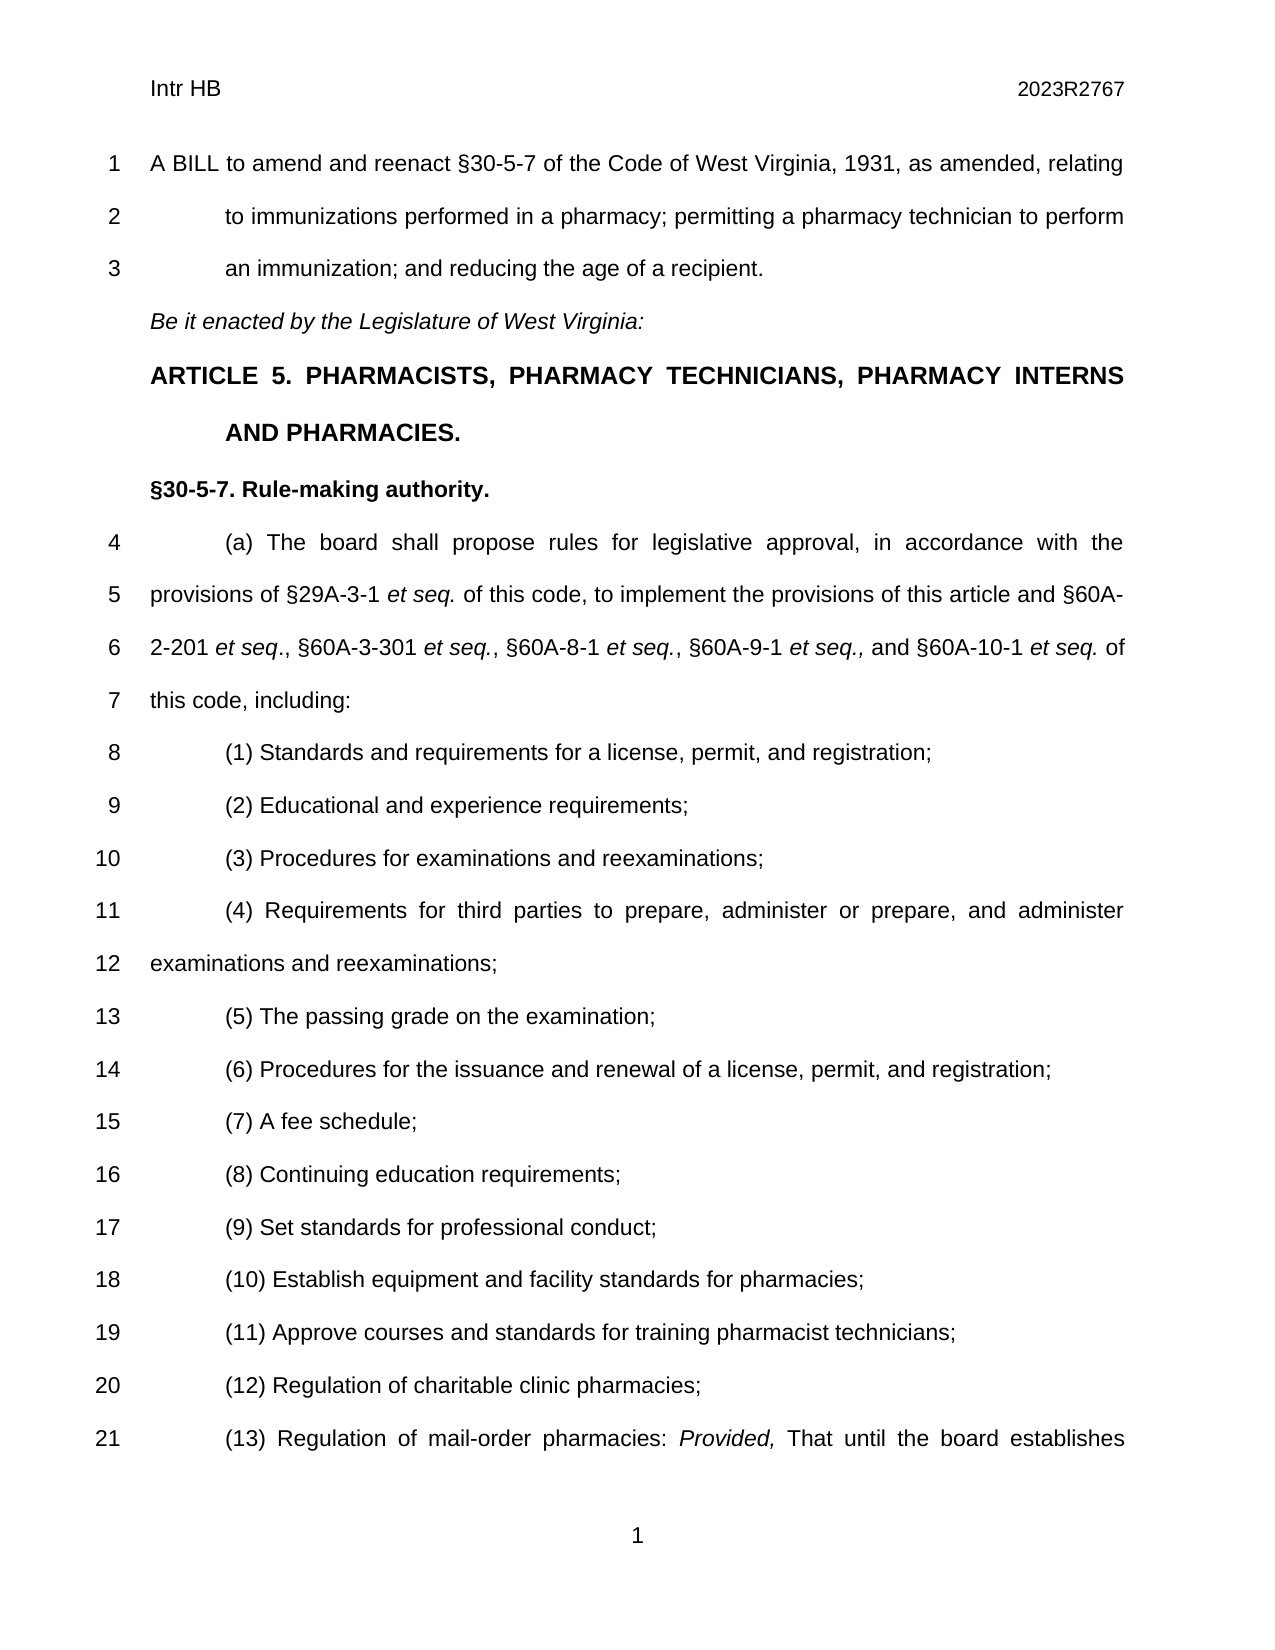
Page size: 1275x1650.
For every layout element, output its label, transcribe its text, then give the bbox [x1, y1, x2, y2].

text (1) Standards and requirements for a license, permit, and registration; [150, 739, 1125, 766]
subtitle ARTICLE 5. PHARMACISTS, PHARMACY TECHNICIANS, PHARMACY INTERNS AND PHARMACIES. [150, 361, 1125, 447]
text (4) Requirements for third parties to prepare, administer or prepare, and administer examinations and reexaminations; [150, 897, 1125, 977]
text (6) Procedures for the issuance and renewal of a license, permit, and registration; [150, 1056, 1125, 1082]
text (3) Procedures for examinations and reexaminations; [150, 845, 1125, 871]
text (2) Educational and experience requirements; [150, 792, 1125, 818]
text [150, 1424, 1125, 1451]
subtitle §30-5-7. Rule-making authority. [150, 476, 1125, 502]
text (5) The passing grade on the examination; [150, 1003, 1125, 1029]
text (7) A fee schedule; [150, 1108, 1125, 1135]
text Be it enacted by the Legislature of West Virginia: [150, 308, 1125, 334]
title A BILL to amend and reenact §30-5-7 of the Code of West Virginia, 1931, as amended, relating to immunizations performed in a pharmacy; permitting a pharmacy technician to perform an immunization; and reducing the age of a recipient. [150, 150, 1125, 282]
text (10) Establish equipment and facility standards for pharmacies; [150, 1266, 1125, 1293]
text (a) The board shall propose rules for legislative approval, in accordance with the provisions of §29A-3-1 et seq. of this code, to implement the provisions of this article and §60A-2-201 et seq., §60A-3-301 et seq., §60A-8-1 et seq., §60A-9-1 et seq., and §60A-10-1 et seq. of this code, including: [150, 528, 1125, 713]
text (11) Approve courses and standards for training pharmacist technicians; [150, 1319, 1125, 1346]
text (9) Set standards for professional conduct; [150, 1214, 1125, 1240]
text (8) Continuing education requirements; [150, 1161, 1125, 1187]
text (12) Regulation of charitable clinic pharmacies; [150, 1372, 1125, 1398]
